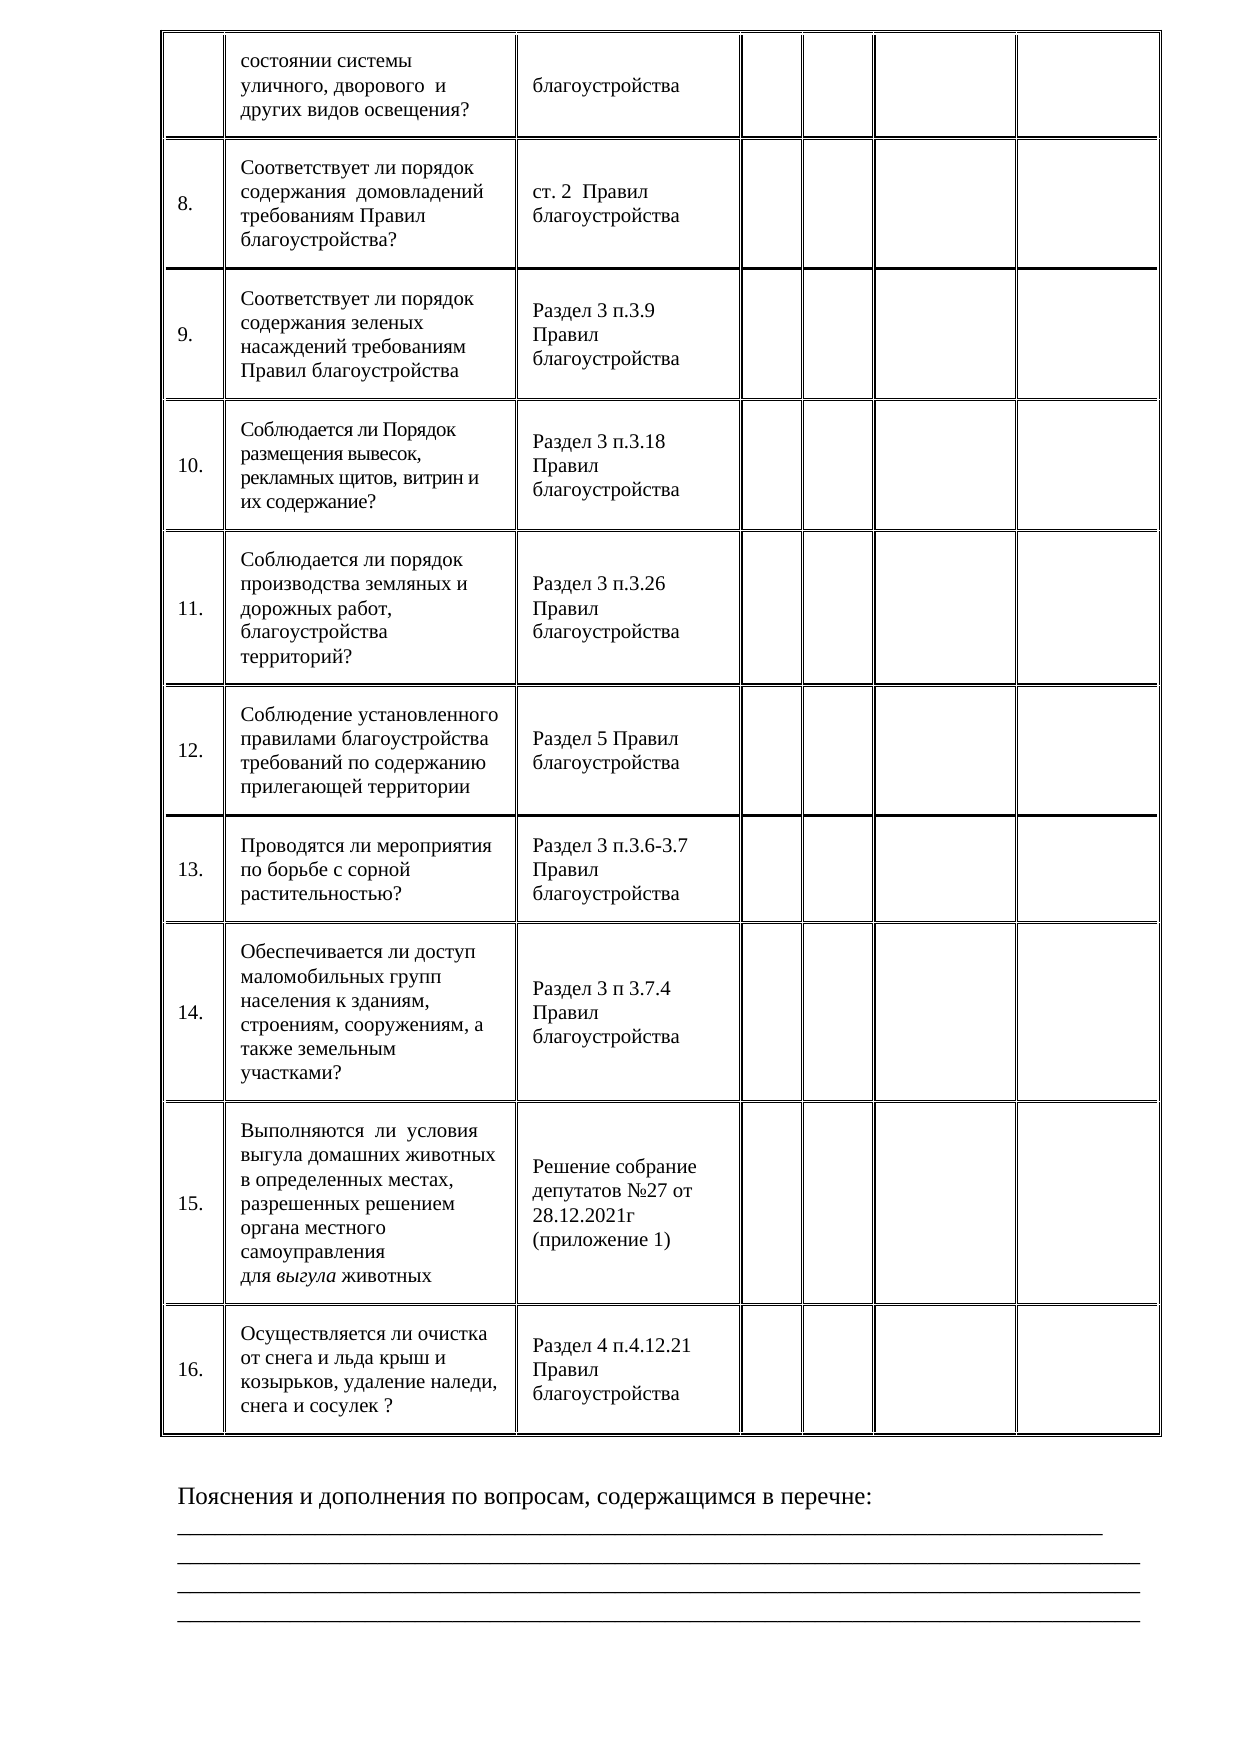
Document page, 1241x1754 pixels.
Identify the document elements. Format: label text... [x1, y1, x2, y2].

table_cell [803, 1303, 874, 1433]
table_cell [743, 270, 801, 398]
table_cell [743, 817, 801, 921]
table_cell [804, 532, 872, 683]
table_cell [1018, 814, 1159, 921]
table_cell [517, 31, 741, 136]
table_cell Соответствует ли порядок содержания домовладений требованиям Правил благоустройства? [226, 140, 515, 267]
table_cell 11. [164, 529, 223, 683]
table_cell Выполняются ли условия выгула домашних животных в определенных местах, разрешенных решением органа местного самоуправления для выгула животных [226, 1103, 515, 1302]
table_cell [743, 924, 801, 1099]
table_cell 9. [164, 267, 223, 398]
table_cell [876, 1103, 1015, 1302]
table_cell [743, 532, 801, 683]
table_cell [803, 31, 874, 136]
table_cell [876, 924, 1015, 1099]
table_cell ст. 2 Правил благоустройства [518, 140, 739, 267]
table_cell 15. [164, 1100, 223, 1302]
table_cell [804, 1103, 872, 1302]
table_cell [741, 33, 803, 136]
table_cell 12. [164, 683, 223, 814]
table_cell Раздел 3 п.3.26 Правил благоустройства [518, 532, 739, 683]
table_cell Соблюдение установленного правилами благоустройства требований по содержанию прилегающей территории [226, 687, 515, 814]
table_cell 7. [164, 33, 225, 136]
table_cell 16. [164, 1303, 225, 1433]
table_cell [876, 817, 1015, 921]
table_cell [1018, 136, 1159, 267]
table_cell Раздел 5 Правил благоустройства [518, 687, 739, 814]
table_cell [1018, 529, 1159, 683]
table_cell [804, 140, 872, 267]
table_cell Решение собрание депутатов №27 от 28.12.2021г (приложение 1) [518, 1103, 739, 1302]
table_cell Раздел 3 п 3.7.4 Правил благоустройства [518, 924, 739, 1099]
table_cell Раздел 4 п.4.12.21 Правил благоустройства [517, 1303, 741, 1433]
table_cell [876, 401, 1015, 528]
table_cell [1018, 267, 1159, 398]
table_cell [876, 687, 1015, 814]
table_cell [874, 1306, 1017, 1433]
table_cell Соблюдается ли Порядок размещения вывесок, рекламных щитов, витрин и их содержание? [226, 401, 515, 528]
table_cell [804, 401, 872, 528]
table_cell Проводятся ли мероприятия по борьбе с сорной растительностью? [226, 817, 515, 921]
table_cell [804, 270, 872, 398]
table_cell [804, 687, 872, 814]
table_cell Соблюдается ли порядок производства земляных и дорожных работ, благоустройства территорий? [226, 532, 515, 683]
table_cell [1017, 921, 1160, 1099]
table_cell Обеспечивается ли доступ маломобильных групп населения к зданиям, строениям, сооружениям, а также земельным участками? [226, 924, 515, 1099]
table_cell [1018, 683, 1159, 814]
table_cell Осуществляется ли очистка от снега и льда крыш и козырьков, удаление наледи, снега и сосулек ? [225, 1306, 517, 1433]
table_cell [1017, 33, 1159, 136]
table_cell [804, 817, 872, 921]
table_cell 8. [164, 136, 223, 267]
table_cell [876, 532, 1015, 683]
table_cell 13. [164, 814, 223, 921]
table_cell Раздел 3 п.3.9 Правил благоустройства [518, 270, 739, 398]
table_cell [743, 401, 801, 528]
table_cell 10. [162, 398, 225, 528]
table_cell [743, 140, 801, 267]
table_cell [876, 270, 1015, 398]
table_cell [804, 924, 872, 1099]
table_cell 14. [162, 921, 225, 1099]
table_cell [1018, 1100, 1159, 1302]
table_cell Раздел 3 п.3.6-3.7 Правил благоустройства [518, 817, 739, 921]
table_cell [225, 33, 517, 136]
table_cell Соответствует ли порядок содержания зеленых насаждений требованиям Правил благоустройства [226, 270, 515, 398]
table_cell [743, 687, 801, 814]
table_cell Раздел 3 п.3.18 Правил благоустройства [518, 401, 739, 528]
table_cell [874, 33, 1017, 136]
table_cell [1017, 398, 1160, 528]
table_cell [743, 1103, 801, 1302]
text Пояснения и дополнения по вопросам, содержащимся в перечне: [177, 1481, 1152, 1509]
table_cell [1017, 1303, 1159, 1433]
table_cell [741, 1306, 803, 1433]
table_cell [876, 140, 1015, 267]
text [177, 1509, 1152, 1624]
